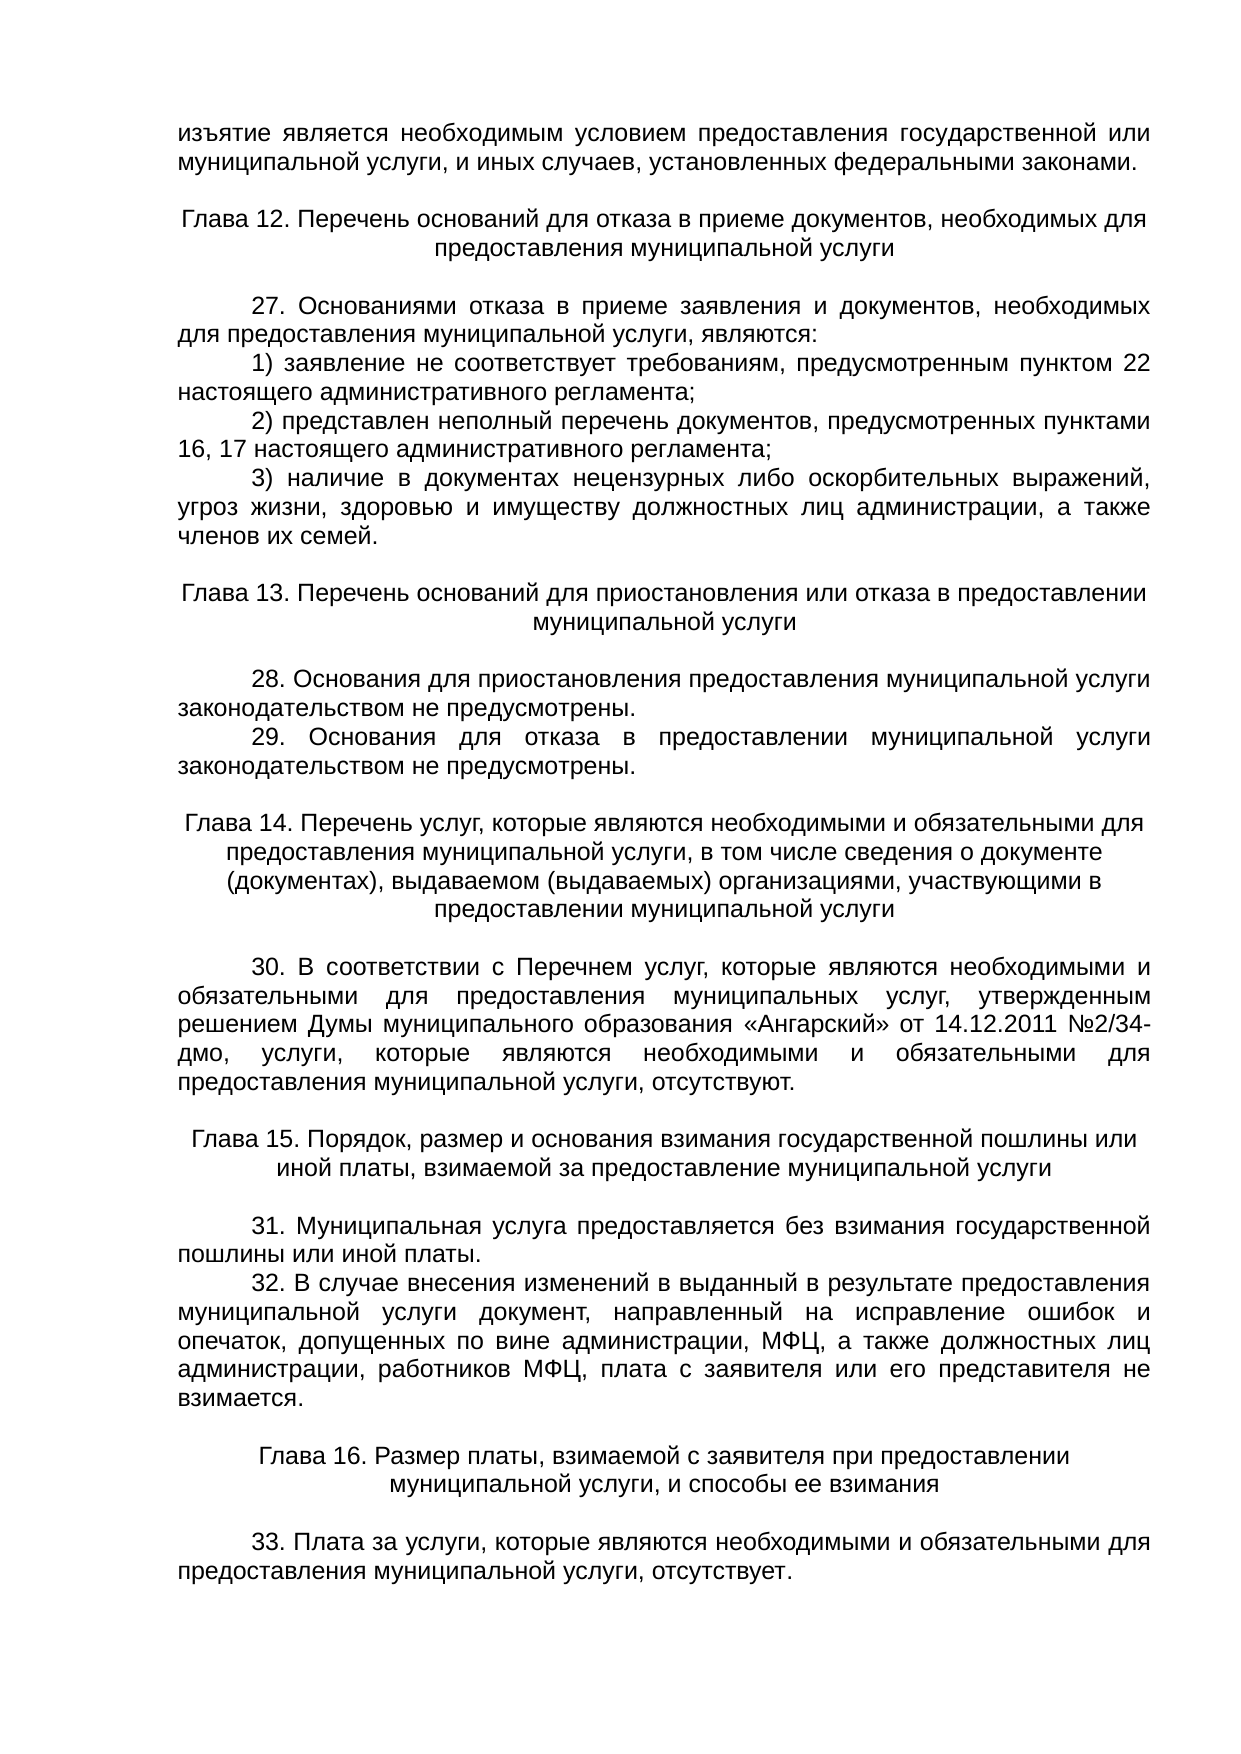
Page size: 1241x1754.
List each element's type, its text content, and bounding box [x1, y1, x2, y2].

text 27. Основаниями отказа в приеме заявления и документов, необходимых для предоставления муниципальной услуги, являются: [177, 291, 1152, 348]
text 2) представлен неполный перечень документов, предусмотренных пунктами 16, 17 настоящего административного регламента; [177, 406, 1152, 463]
text Глава 12. Перечень оснований для отказа в приеме документов, необходимых для предоставления муниципальной услуги [177, 204, 1152, 262]
text 30. В соответствии с Перечнем услуг, которые являются необходимыми и обязательными для предоставления муниципальных услуг, утвержденным решением Думы муниципального образования «Ангарский» от 14.12.2011 №2/34-дмо, услуги, которые являются необходимыми и обязательными для предоставления муниципальной услуги, отсутствуют. [177, 952, 1152, 1096]
text 33. Плата за услуги, которые являются необходимыми и обязательными для предоставления муниципальной услуги, отсутствует. [177, 1527, 1152, 1584]
text 29. Основания для отказа в предоставлении муниципальной услуги законодательством не предусмотрены. [177, 722, 1152, 779]
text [177, 118, 1152, 176]
text 3) наличие в документах нецензурных либо оскорбительных выражений, угроз жизни, здоровью и имуществу должностных лиц администрации, а также членов их семей. [177, 463, 1152, 549]
text 32. В случае внесения изменений в выданный в результате предоставления муниципальной услуги документ, направленный на исправление ошибок и опечаток, допущенных по вине администрации, МФЦ, а также должностных лиц администрации, работников МФЦ, плата с заявителя или его представителя не взимается. [177, 1268, 1152, 1412]
text Глава 16. Размер платы, взимаемой с заявителя при предоставлении муниципальной услуги, и способы ее взимания [177, 1441, 1152, 1498]
text 1) заявление не соответствует требованиям, предусмотренным пунктом 22 настоящего административного регламента; [177, 348, 1152, 406]
text 28. Основания для приостановления предоставления муниципальной услуги законодательством не предусмотрены. [177, 664, 1152, 722]
text 31. Муниципальная услуга предоставляется без взимания государственной пошлины или иной платы. [177, 1211, 1152, 1268]
text Глава 15. Порядок, размер и основания взимания государственной пошлины или иной платы, взимаемой за предоставление муниципальной услуги [177, 1124, 1152, 1182]
text Глава 14. Перечень услуг, которые являются необходимыми и обязательными для предоставления муниципальной услуги, в том числе сведения о документе (документах), выдаваемом (выдаваемых) организациями, участвующими в предоставлении муниципальной услуги [177, 808, 1152, 923]
text Глава 13. Перечень оснований для приостановления или отказа в предоставлении муниципальной услуги [177, 578, 1152, 636]
